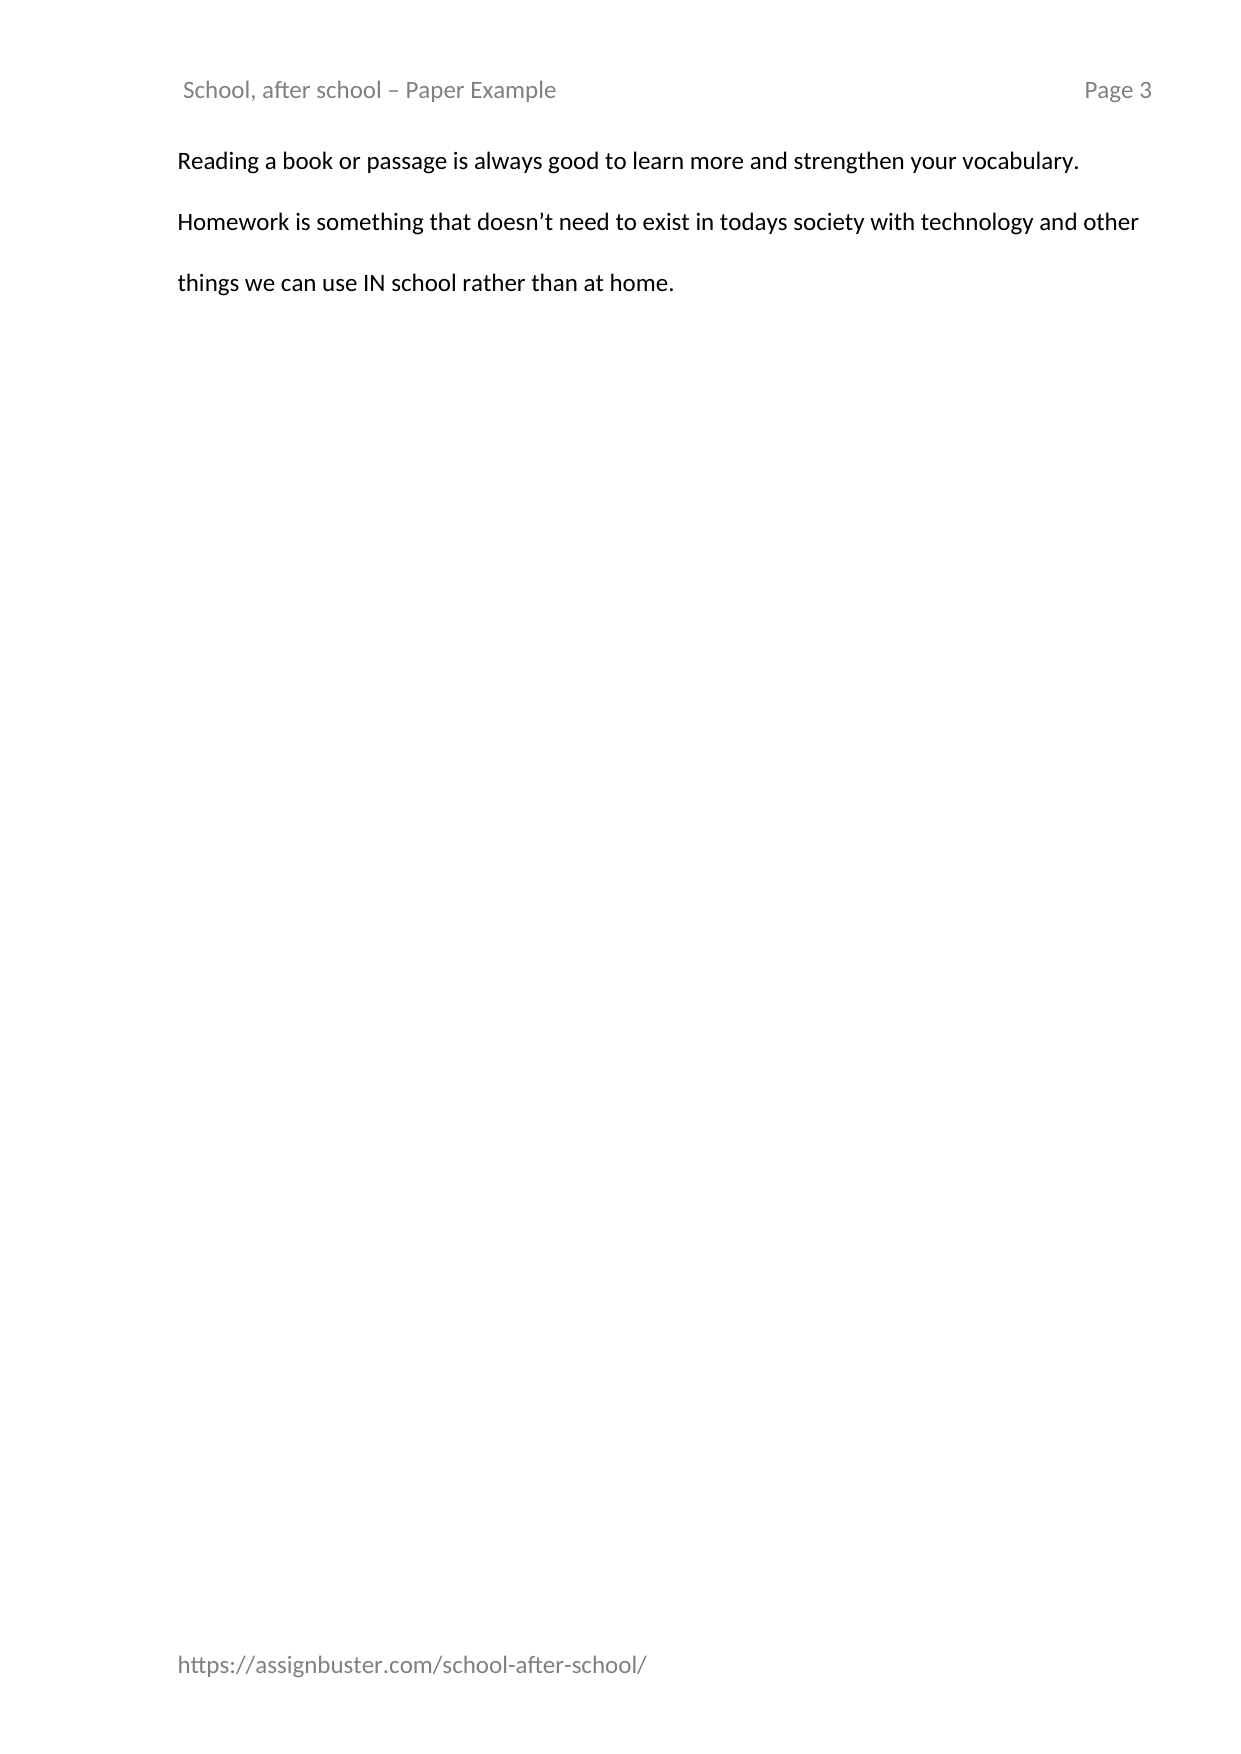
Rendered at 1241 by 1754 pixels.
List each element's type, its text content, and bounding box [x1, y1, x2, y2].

text Reading a book or passage is always good to learn more and strengthen your vocabulary. Homework is something that doesn’t need to exist in todays society with technology and other things we can use IN school rather than at home. [177, 145, 1152, 298]
